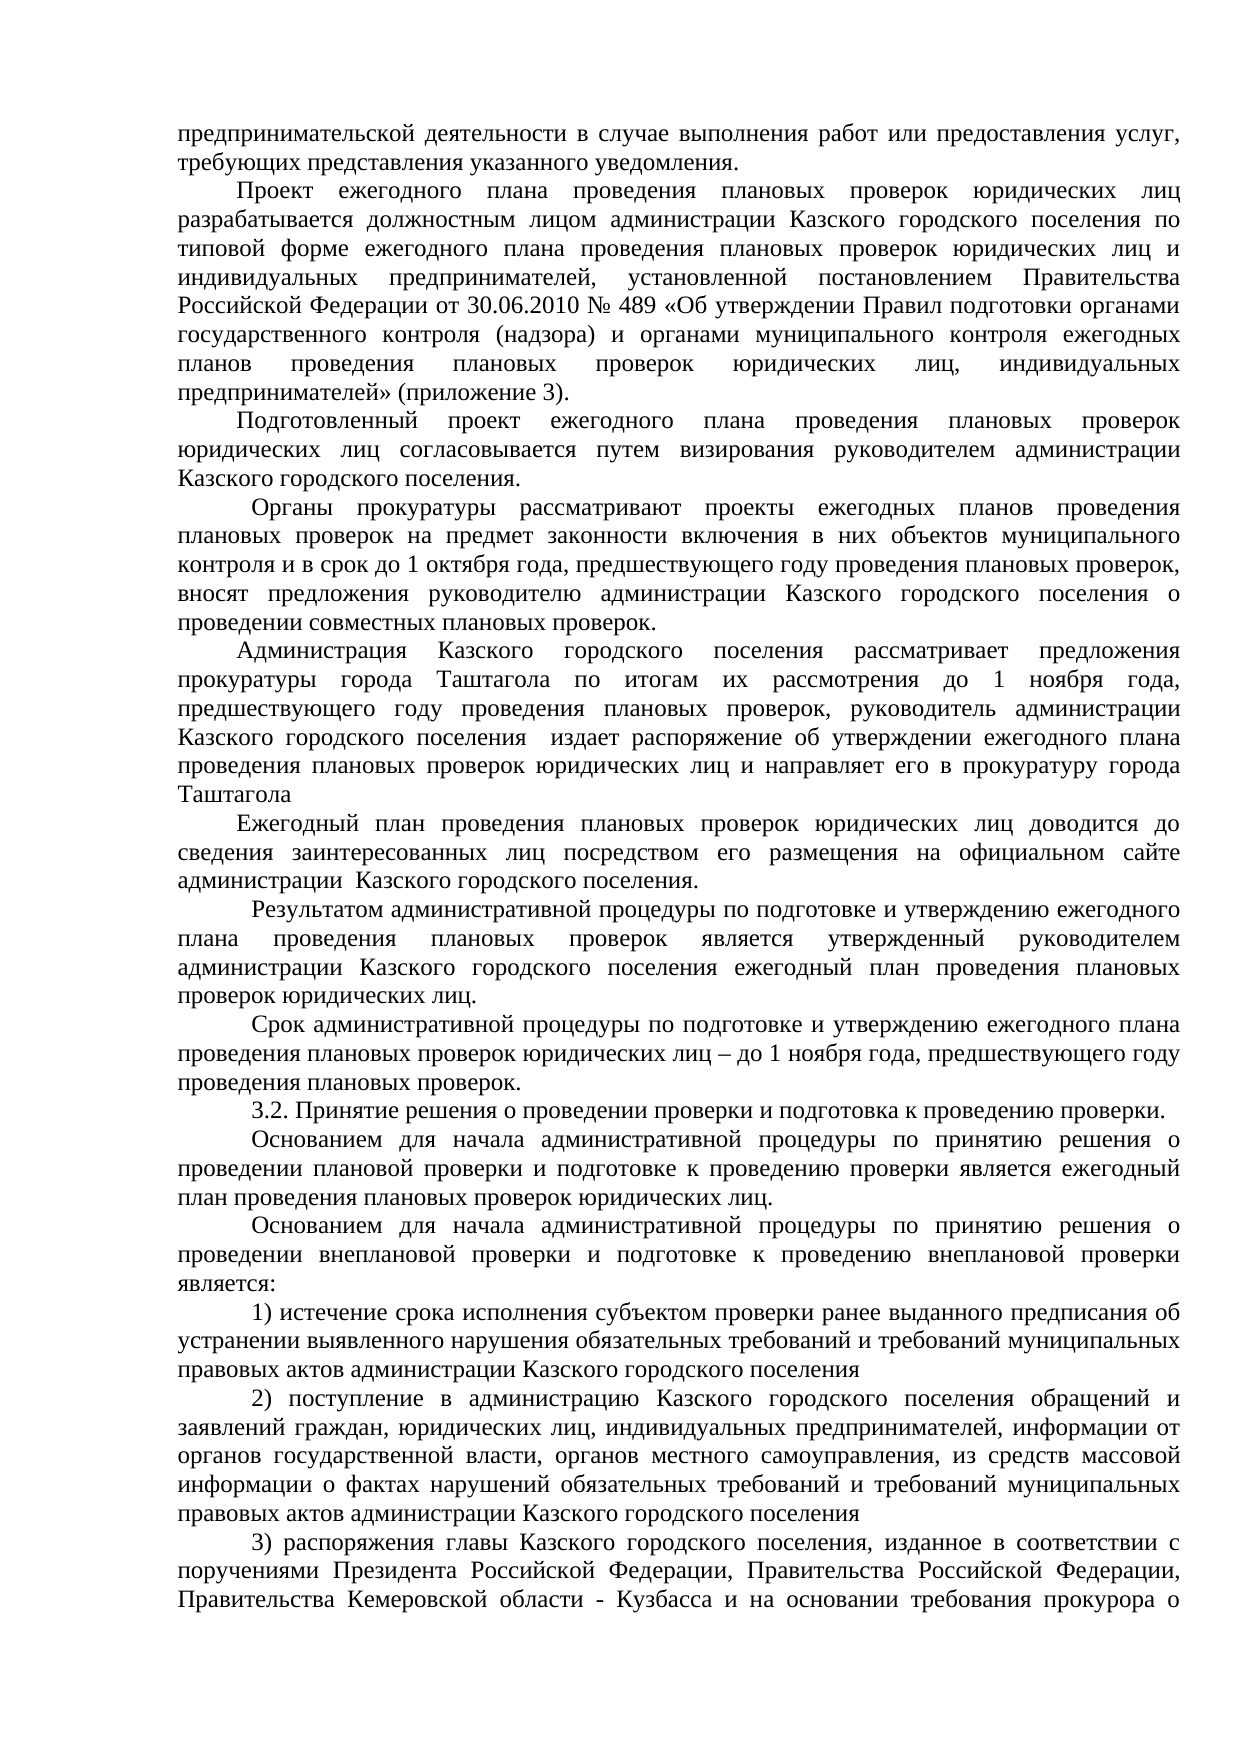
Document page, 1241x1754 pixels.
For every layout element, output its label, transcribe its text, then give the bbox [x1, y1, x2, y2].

text Результатом административной процедуры по подготовке и утверждению ежегодного плана проведения плановых проверок является утвержденный руководителем администрации Казского городского поселения ежегодный план проведения плановых проверок юридических лиц. [177, 894, 1181, 1009]
text Проект ежегодного плана проведения плановых проверок юридических лиц разрабатывается должностным лицом администрации Казского городского поселения по типовой форме ежегодного плана проведения плановых проверок юридических лиц и индивидуальных предпринимателей, установленной постановлением Правительства Российской Федерации от 30.06.2010 № 489 «Об утверждении Правил подготовки органами государственного контроля (надзора) и органами муниципального контроля ежегодных планов проведения плановых проверок юридических лиц, индивидуальных предпринимателей» (приложение 3). [177, 176, 1181, 406]
text Ежегодный план проведения плановых проверок юридических лиц доводится до сведения заинтересованных лиц посредством его размещения на официальном сайте администрации Казского городского поселения. [177, 808, 1181, 894]
text Срок административной процедуры по подготовке и утверждению ежегодного плана проведения плановых проверок юридических лиц – до 1 ноября года, предшествующего году проведения плановых проверок. [177, 1009, 1181, 1096]
text Администрация Казского городского поселения рассматривает предложения прокуратуры города Таштагола по итогам их рассмотрения до 1 ноября года, предшествующего году проведения плановых проверок, руководитель администрации Казского городского поселения издает распоряжение об утверждении ежегодного плана проведения плановых проверок юридических лиц и направляет его в прокуратуру города Таштагола [177, 636, 1181, 808]
text Основанием для начала административной процедуры по принятию решения о проведении внеплановой проверки и подготовке к проведению внеплановой проверки является: [177, 1211, 1181, 1297]
text 1) истечение срока исполнения субъектом проверки ранее выданного предписания об устранении выявленного нарушения обязательных требований и требований муниципальных правовых актов администрации Казского городского поселения [177, 1297, 1181, 1383]
text Подготовленный проект ежегодного плана проведения плановых проверок юридических лиц согласовывается путем визирования руководителем администрации Казского городского поселения. [177, 406, 1181, 492]
text Основанием для начала административной процедуры по принятию решения о проведении плановой проверки и подготовке к проведению проверки является ежегодный план проведения плановых проверок юридических лиц. [177, 1124, 1181, 1211]
text 3.2. Принятие решения о проведении проверки и подготовка к проведению проверки. [177, 1096, 1181, 1124]
text 2) поступление в администрацию Казского городского поселения обращений и заявлений граждан, юридических лиц, индивидуальных предпринимателей, информации от органов государственной власти, органов местного самоуправления, из средств массовой информации о фактах нарушений обязательных требований и требований муниципальных правовых актов администрации Казского городского поселения [177, 1383, 1181, 1527]
text Органы прокуратуры рассматривают проекты ежегодных планов проведения плановых проверок на предмет законности включения в них объектов муниципального контроля и в срок до 1 октября года, предшествующего году проведения плановых проверок, вносят предложения руководителю администрации Казского городского поселения о проведении совместных плановых проверок. [177, 492, 1181, 636]
